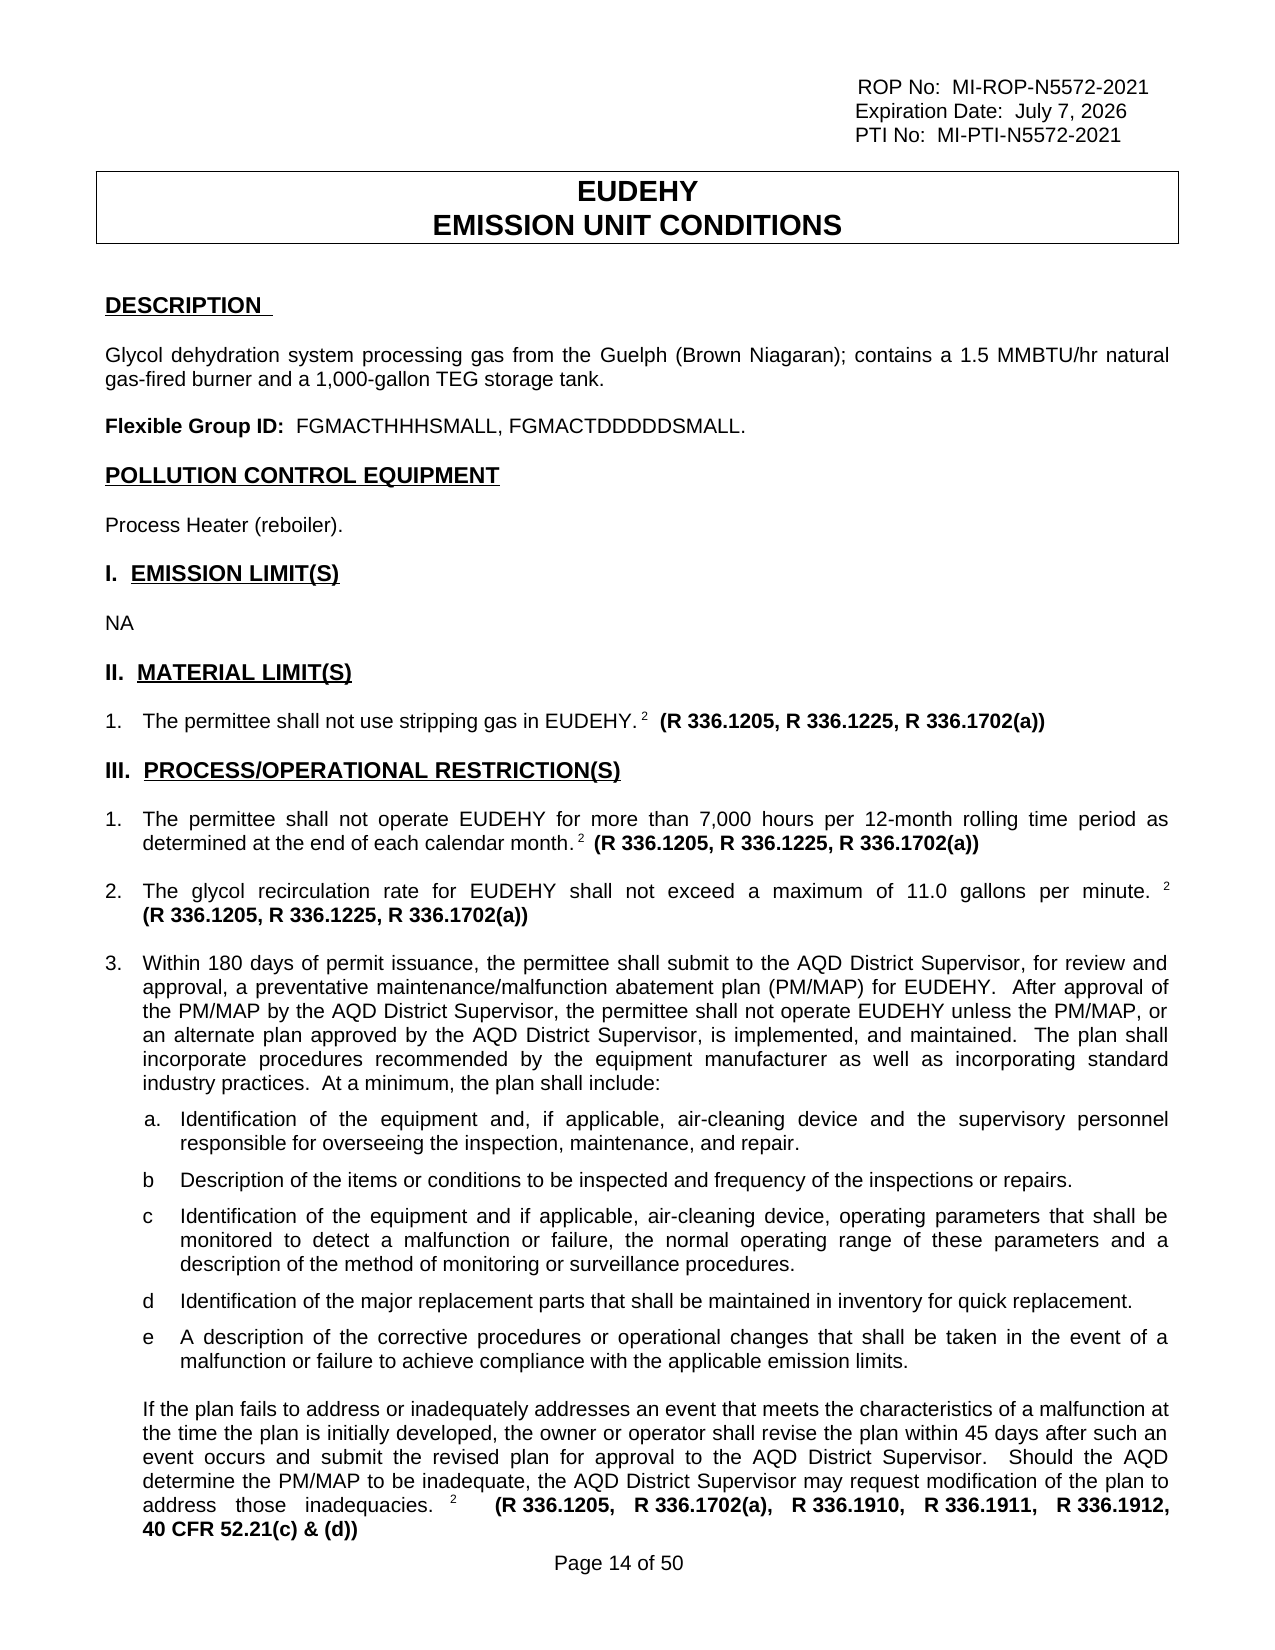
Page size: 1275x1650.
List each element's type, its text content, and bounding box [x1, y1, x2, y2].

text e A description of the corrective procedures or operational changes that shall be taken in the event of a malfunction or failure to achieve compliance with the applicable emission limits. [142, 1325, 1170, 1373]
text III. PROCESS/OPERATIONAL RESTRICTION(S) [105, 757, 1170, 783]
text II. MATERIAL LIMIT(S) [105, 659, 1170, 685]
subtitle EUDEHY [97, 172, 1178, 204]
text Glycol dehydration system processing gas from the Guelph (Brown Niagaran); contains a 1.5 MMBTU/hr natural gas-fired burner and a 1,000-gallon TEG storage tank. [105, 342, 1170, 390]
list Identification of the equipment and, if applicable, air-cleaning device and the supervisory personnel responsible for overseeing the inspection, maintenance, and repair. [161, 1107, 1170, 1155]
text If the plan fails to address or inadequately addresses an event that meets the characteristics of a malfunction at the time the plan is initially developed, the owner or operator shall revise the plan within 45 days after such an event occurs and submit the revised plan for approval to the AQD District Supervisor. Should the AQD determine the PM/MAP to be inadequate, the AQD District Supervisor may request modification of the plan to address those inadequacies. 2 (R 336.1205, R 336.1702(a), R 336.1910, R 336.1911, R 336.1912, 40 CFR 52.21(c) & (d)) [142, 1397, 1170, 1541]
text Flexible Group ID: FGMACTHHHSMALL, FGMACTDDDDDSMALL. [105, 414, 1170, 438]
text DESCRIPTION [105, 292, 1170, 318]
text POLLUTION CONTROL EQUIPMENT [105, 462, 1170, 488]
text Process Heater (reboiler). [105, 512, 1170, 536]
text 2. The glycol recirculation rate for EUDEHY shall not exceed a maximum of 11.0 gallons per minute. 2 (R 336.1205, R 336.1225, R 336.1702(a)) [105, 879, 1170, 927]
text I. EMISSION LIMIT(S) [105, 560, 1170, 587]
text NA [105, 611, 1170, 635]
text 1. The permittee shall not use stripping gas in EUDEHY. 2 (R 336.1205, R 336.1225, R 336.1702(a)) [105, 709, 1170, 733]
text EMISSION UNIT CONDITIONS [97, 204, 1178, 243]
text d Identification of the major replacement parts that shall be maintained in inventory for quick replacement. [142, 1288, 1170, 1312]
text c Identification of the equipment and if applicable, air-cleaning device, operating parameters that shall be monitored to detect a malfunction or failure, the normal operating range of these parameters and a description of the method of monitoring or surveillance procedures. [142, 1204, 1170, 1276]
text b Description of the items or conditions to be inspected and frequency of the inspections or repairs. [142, 1168, 1170, 1192]
text 1. The permittee shall not operate EUDEHY for more than 7,000 hours per 12-month rolling time period as determined at the end of each calendar month. 2 (R 336.1205, R 336.1225, R 336.1702(a)) [105, 807, 1170, 855]
text 3. Within 180 days of permit issuance, the permittee shall submit to the AQD District Supervisor, for review and approval, a preventative maintenance/malfunction abatement plan (PM/MAP) for EUDEHY. After approval of the PM/MAP by the AQD District Supervisor, the permittee shall not operate EUDEHY unless the PM/MAP, or an alternate plan approved by the AQD District Supervisor, is implemented, and maintained. The plan shall incorporate procedures recommended by the equipment manufacturer as well as incorporating standard industry practices. At a minimum, the plan shall include: [105, 951, 1170, 1095]
